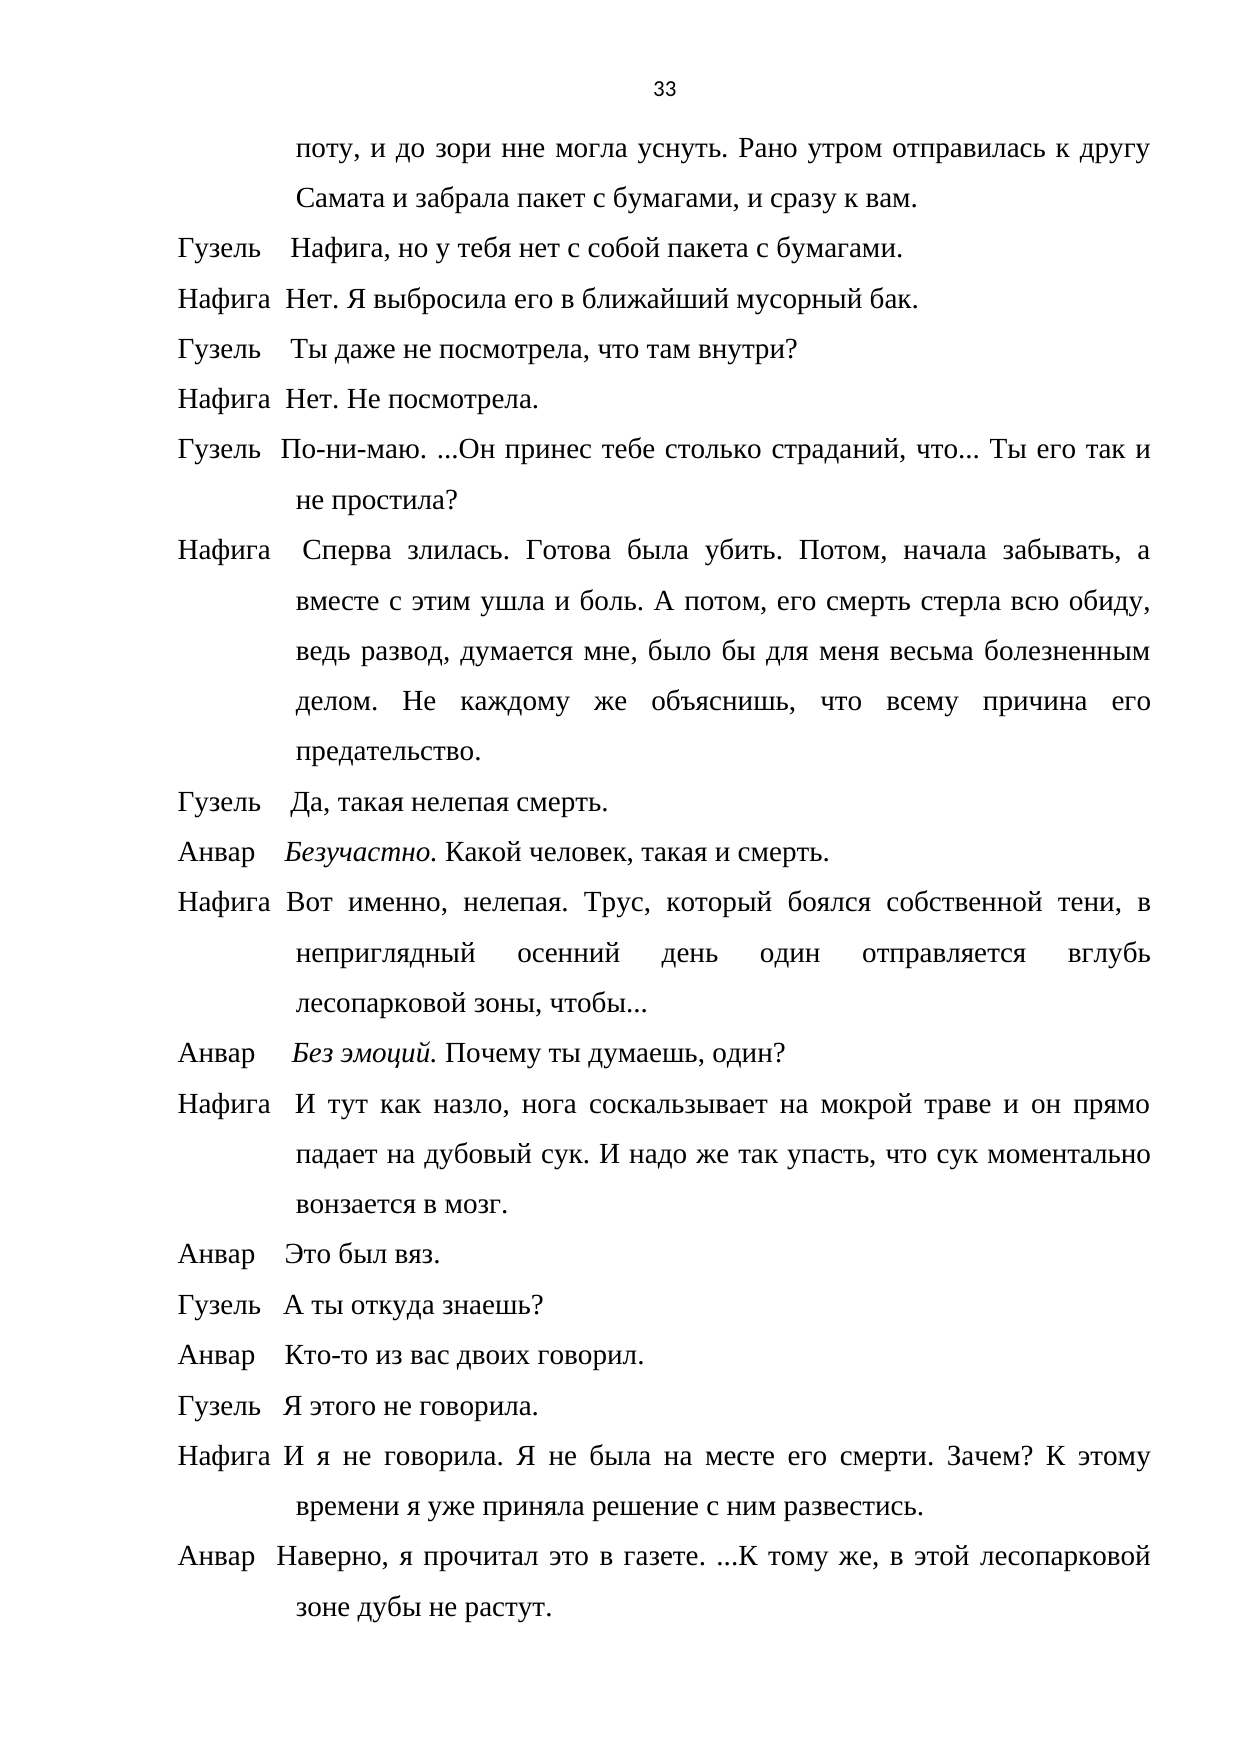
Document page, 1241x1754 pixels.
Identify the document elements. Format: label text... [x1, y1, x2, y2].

text Нафига И я не говорила. Я не была на месте его смерти. Зачем? К этому времени я уже приняла решение с ним развестись. [177, 1438, 1152, 1522]
text Анвар Кто-то из вас двоих говорил. [177, 1337, 1152, 1371]
text Нафига Нет. Я выбросила его в ближайший мусорный бак. [177, 281, 1152, 314]
text Нафига И тут как назло, нога соскальзывает на мокрой траве и он прямо падает на дубовый сук. И надо же так упасть, что сук моментально вонзается в мозг. [177, 1086, 1152, 1220]
text Нафига Вот именно, нелепая. Трус, который боялся собственной тени, в неприглядный осенний день один отправляется вглубь лесопарковой зоны, чтобы... [177, 884, 1152, 1019]
text Гузель Да, такая нелепая смерть. [177, 784, 1152, 817]
text Анвар Безучастно. Какой человек, такая и смерть. [177, 834, 1152, 868]
text Гузель Ты даже не посмотрела, что там внутри? [177, 331, 1152, 364]
text Гузель По-ни-маю. ...Он принес тебе столько страданий, что... Ты его так и не простила? [177, 432, 1152, 516]
text Нафига Нет. Не посмотрела. [177, 381, 1152, 415]
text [177, 130, 1152, 214]
text Гузель А ты откуда знаешь? [177, 1287, 1152, 1321]
text Анвар Это был вяз. [177, 1237, 1152, 1270]
text Гузель Я этого не говорила. [177, 1388, 1152, 1421]
text Гузель Нафига, но у тебя нет с собой пакета с бумагами. [177, 230, 1152, 264]
text Анвар Без эмоций. Почему ты думаешь, один? [177, 1035, 1152, 1069]
text Анвар Наверно, я прочитал это в газете. ...К тому же, в этой лесопарковой зоне дубы не растут. [177, 1538, 1152, 1622]
text Нафига Сперва злилась. Готова была убить. Потом, начала забывать, а вместе с этим ушла и боль. А потом, его смерть стерла всю обиду, ведь развод, думается мне, было бы для меня весьма болезненным делом. Не каждому же объяснишь, что всему причина его предательство. [177, 532, 1152, 767]
